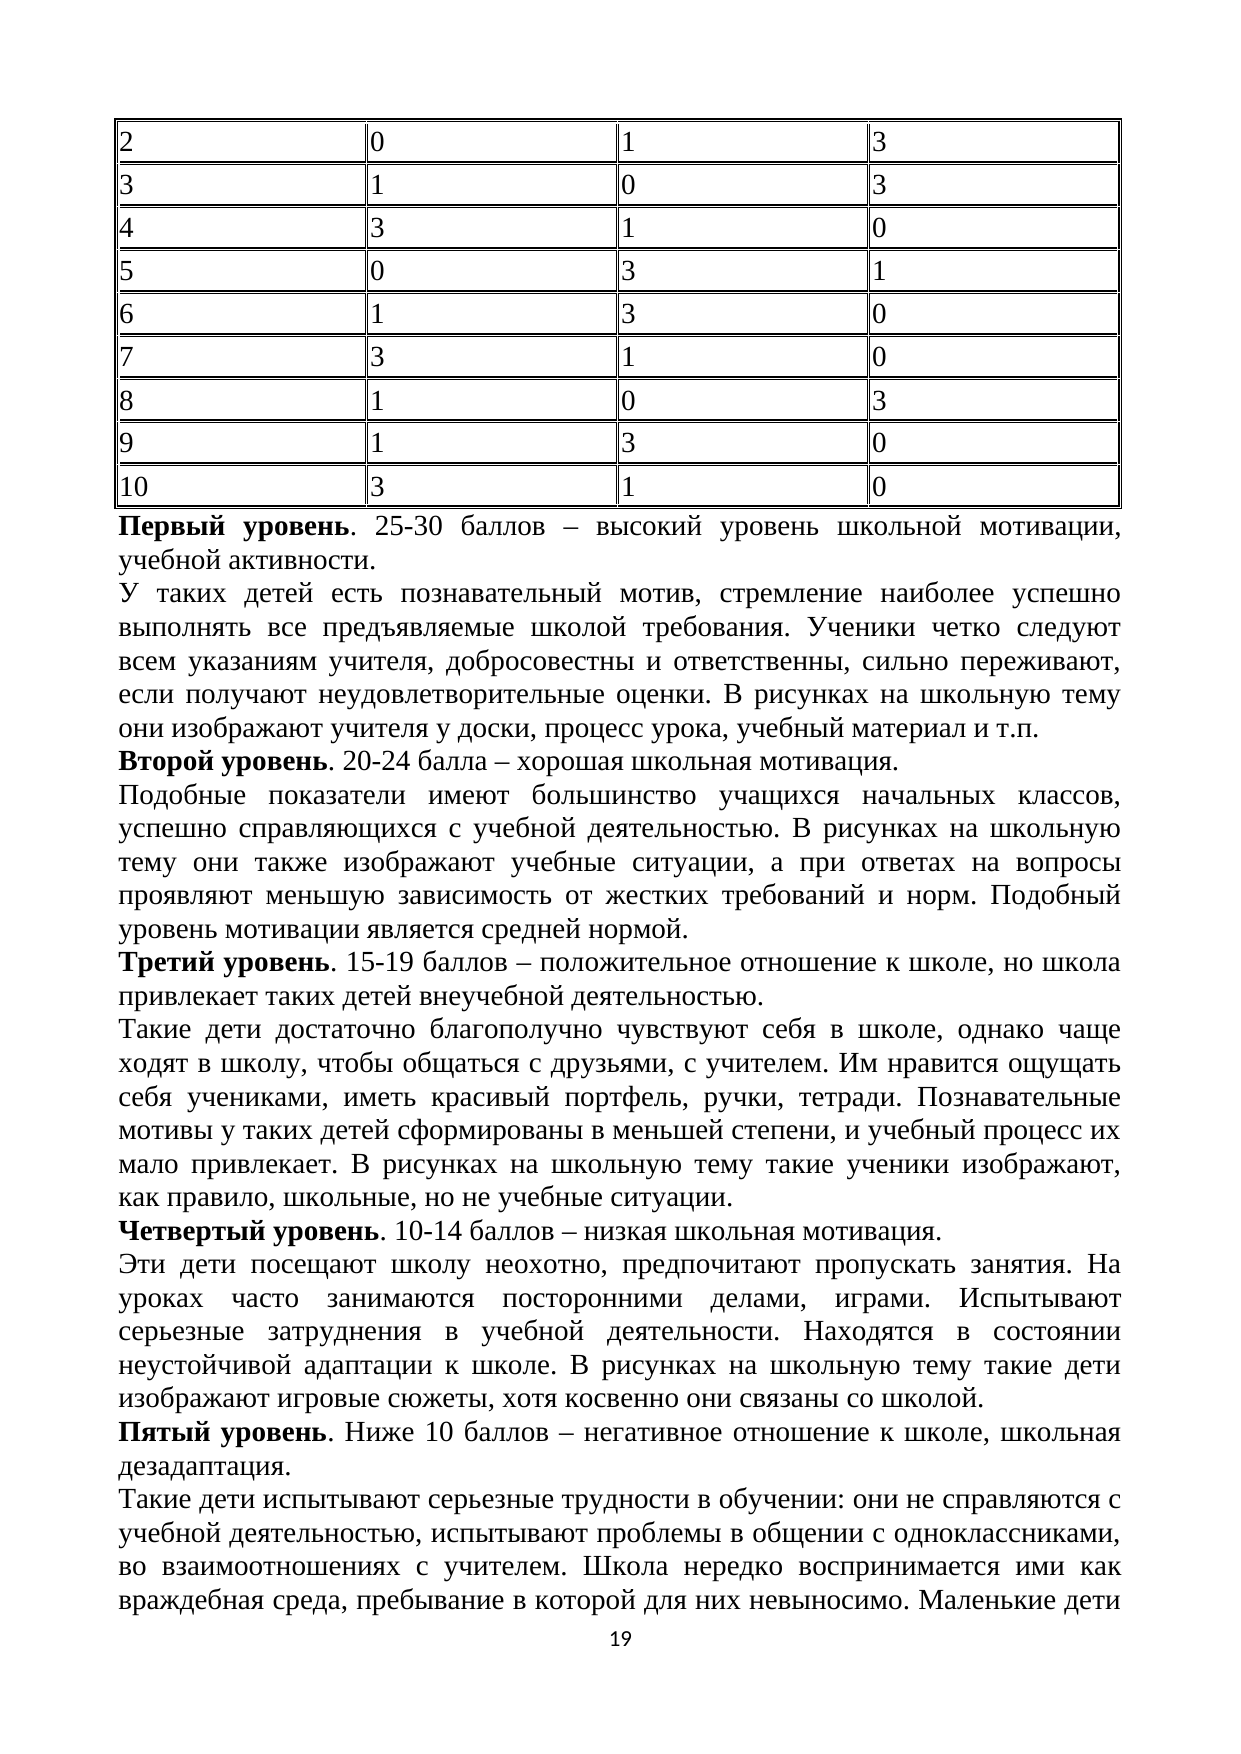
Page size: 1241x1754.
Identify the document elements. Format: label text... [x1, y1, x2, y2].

text Первый уровень. 25-30 баллов – высокий уровень школьной мотивации, учебной активности. [118, 509, 1122, 576]
text Четвертый уровень. 10-14 баллов – низкая школьная мотивация. [118, 1213, 1122, 1246]
table_cell 1 [618, 466, 869, 505]
table_cell 3 [619, 294, 867, 333]
text У таких детей есть познавательный мотив, стремление наиболее успешно выполнять все предъявляемые школой требования. Ученики четко следуют всем указаниям учителя, добросовестны и ответственны, сильно переживают, если получают неудовлетворительные оценки. В рисунках на школьную тему они изображают учителя у доски, процесс урока, учебный материал и т.п. [118, 576, 1122, 743]
text Эти дети посещают школу неохотно, предпочитают пропускать занятия. На уроках часто занимаются посторонними делами, играми. Испытывают серьезные затруднения в учебной деятельности. Находятся в состоянии неустойчивой адаптации к школе. В рисунках на школьную тему такие дети изображают игровые сюжеты, хотя косвенно они связаны со школой. [118, 1246, 1122, 1414]
table_cell 3 [870, 376, 1119, 419]
table_cell 1 [619, 337, 867, 376]
table_cell 0 [619, 165, 867, 204]
text Такие дети достаточно благополучно чувствуют себя в школе, однако чаще ходят в школу, чтобы общаться с друзьями, с учителем. Им нравится ощущать себя учениками, иметь красивый портфель, ручки, тетради. Познавательные мотивы у таких детей сформированы в меньшей степени, и учебный процесс их мало привлекает. В рисунках на школьную тему такие ученики изображают, как правило, школьные, но не учебные ситуации. [118, 1012, 1122, 1213]
table_cell 9 [118, 419, 365, 462]
table_cell 0 [870, 333, 1119, 376]
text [118, 1481, 1122, 1615]
table_cell 3 [368, 337, 616, 376]
table_cell 7 [118, 333, 365, 376]
table_cell 8 [118, 376, 365, 419]
table_cell 1 [368, 423, 616, 462]
text Третий уровень. 15-19 баллов – положительное отношение к школе, но школа привлекает таких детей внеучебной деятельностью. [118, 944, 1122, 1012]
table_cell 3 [118, 161, 365, 204]
text Пятый уровень. Ниже 10 баллов – негативное отношение к школе, школьная дезадаптация. [118, 1414, 1122, 1481]
table_cell 0 [368, 251, 616, 290]
table_cell 3 [870, 161, 1119, 204]
table_cell 3 [869, 122, 1118, 161]
table_cell 5 [118, 247, 365, 290]
table_cell 0 [870, 290, 1119, 333]
table_cell 1 [618, 122, 869, 161]
table_cell 10 [118, 462, 367, 505]
table_cell 0 [870, 204, 1119, 247]
table_cell 1 [368, 165, 616, 204]
table_cell 1 [619, 208, 867, 247]
table_cell 0 [870, 419, 1119, 462]
table_cell 1 [368, 294, 616, 333]
text Второй уровень. 20-24 балла – хорошая школьная мотивация. [118, 743, 1122, 777]
table_cell 3 [368, 208, 616, 247]
table_cell 0 [619, 380, 867, 419]
text Подобные показатели имеют большинство учащихся начальных классов, успешно справляющихся с учебной деятельностью. В рисунках на школьную тему они также изображают учебные ситуации, а при ответах на вопросы проявляют меньшую зависимость от жестких требований и норм. Подобный уровень мотивации является средней нормой. [118, 777, 1122, 944]
table_cell 0 [367, 122, 618, 161]
table_cell 3 [619, 251, 867, 290]
table_cell 0 [869, 462, 1119, 505]
table_cell 3 [367, 466, 618, 505]
table_cell 1 [368, 380, 616, 419]
table_cell 1 [870, 247, 1119, 290]
table_cell 4 [118, 204, 365, 247]
table_cell 2 [118, 122, 367, 161]
table_cell 6 [118, 290, 365, 333]
table_cell 3 [619, 423, 867, 462]
